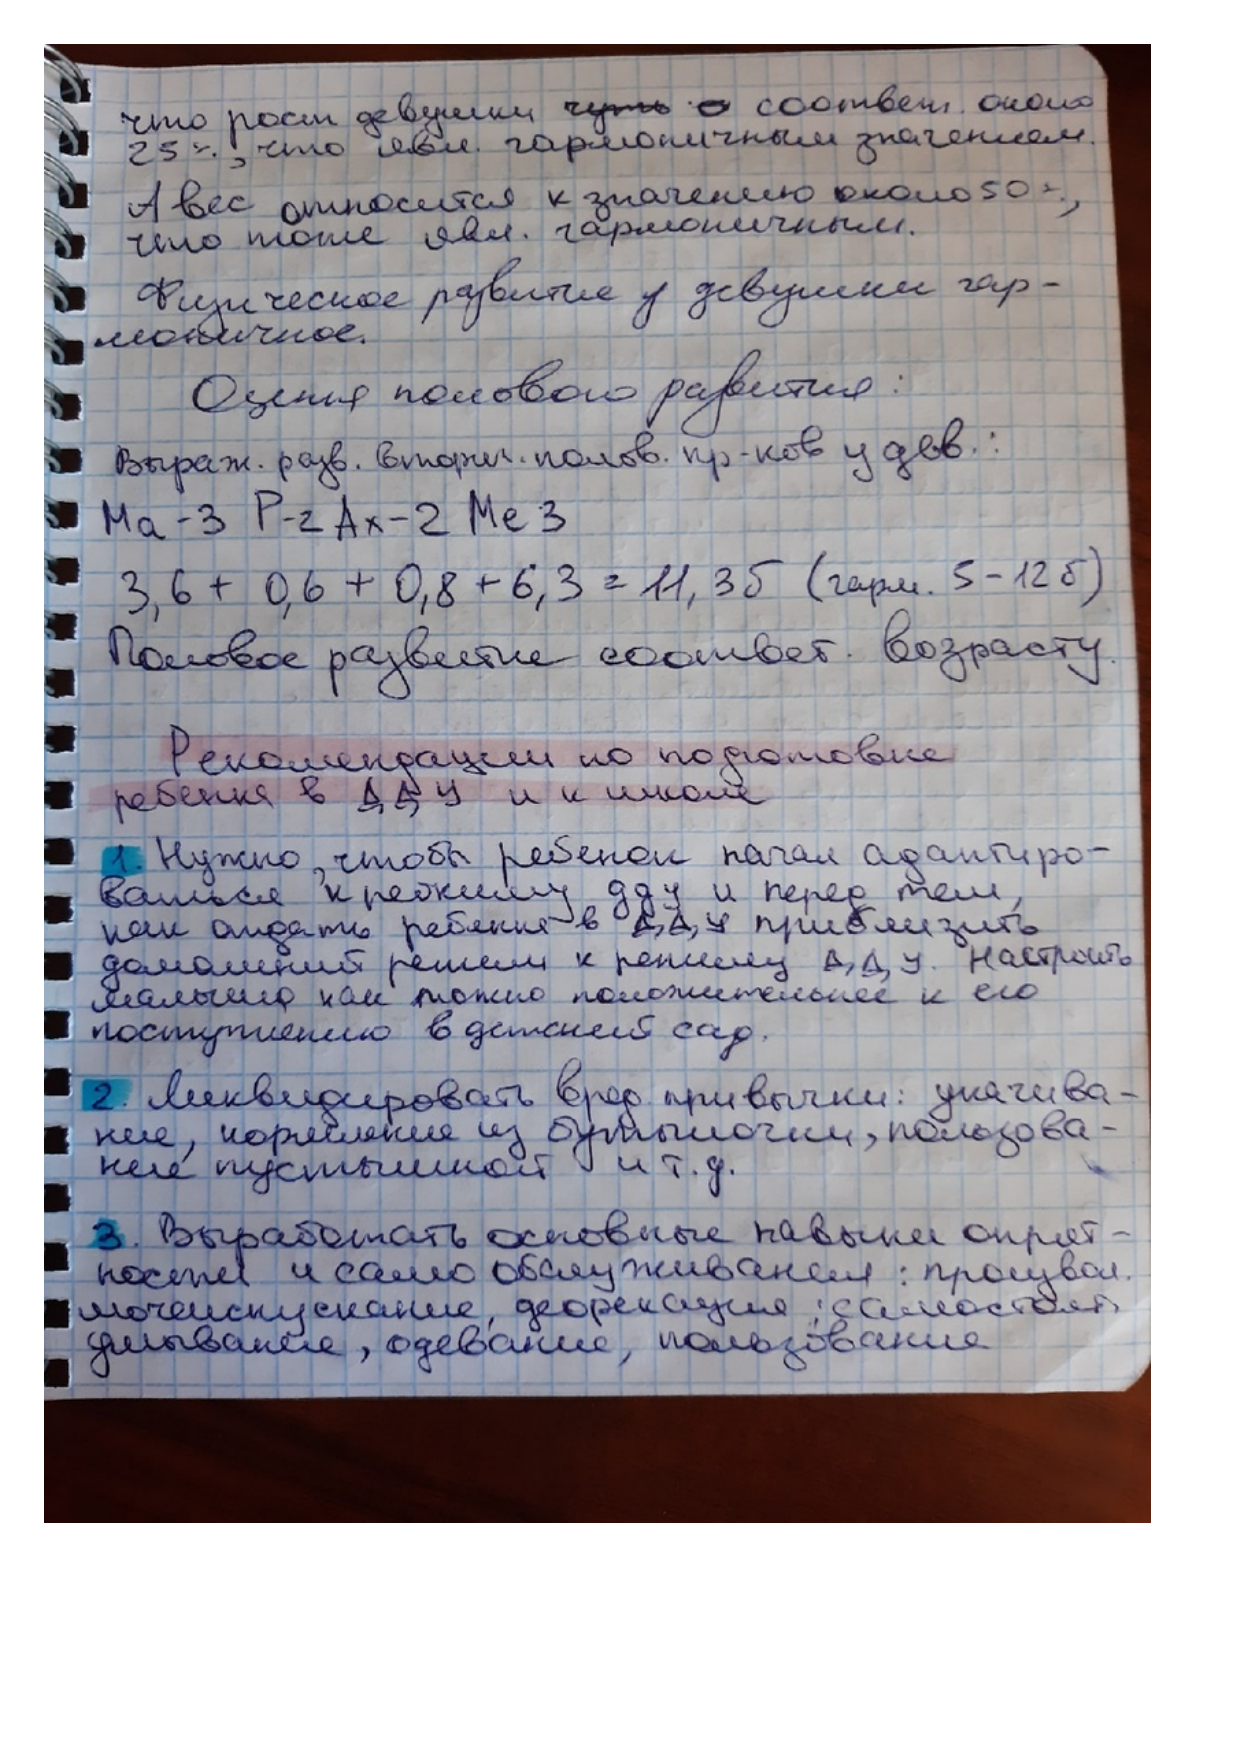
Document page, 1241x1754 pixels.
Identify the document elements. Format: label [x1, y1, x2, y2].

picture [44, 44, 1151, 1523]
